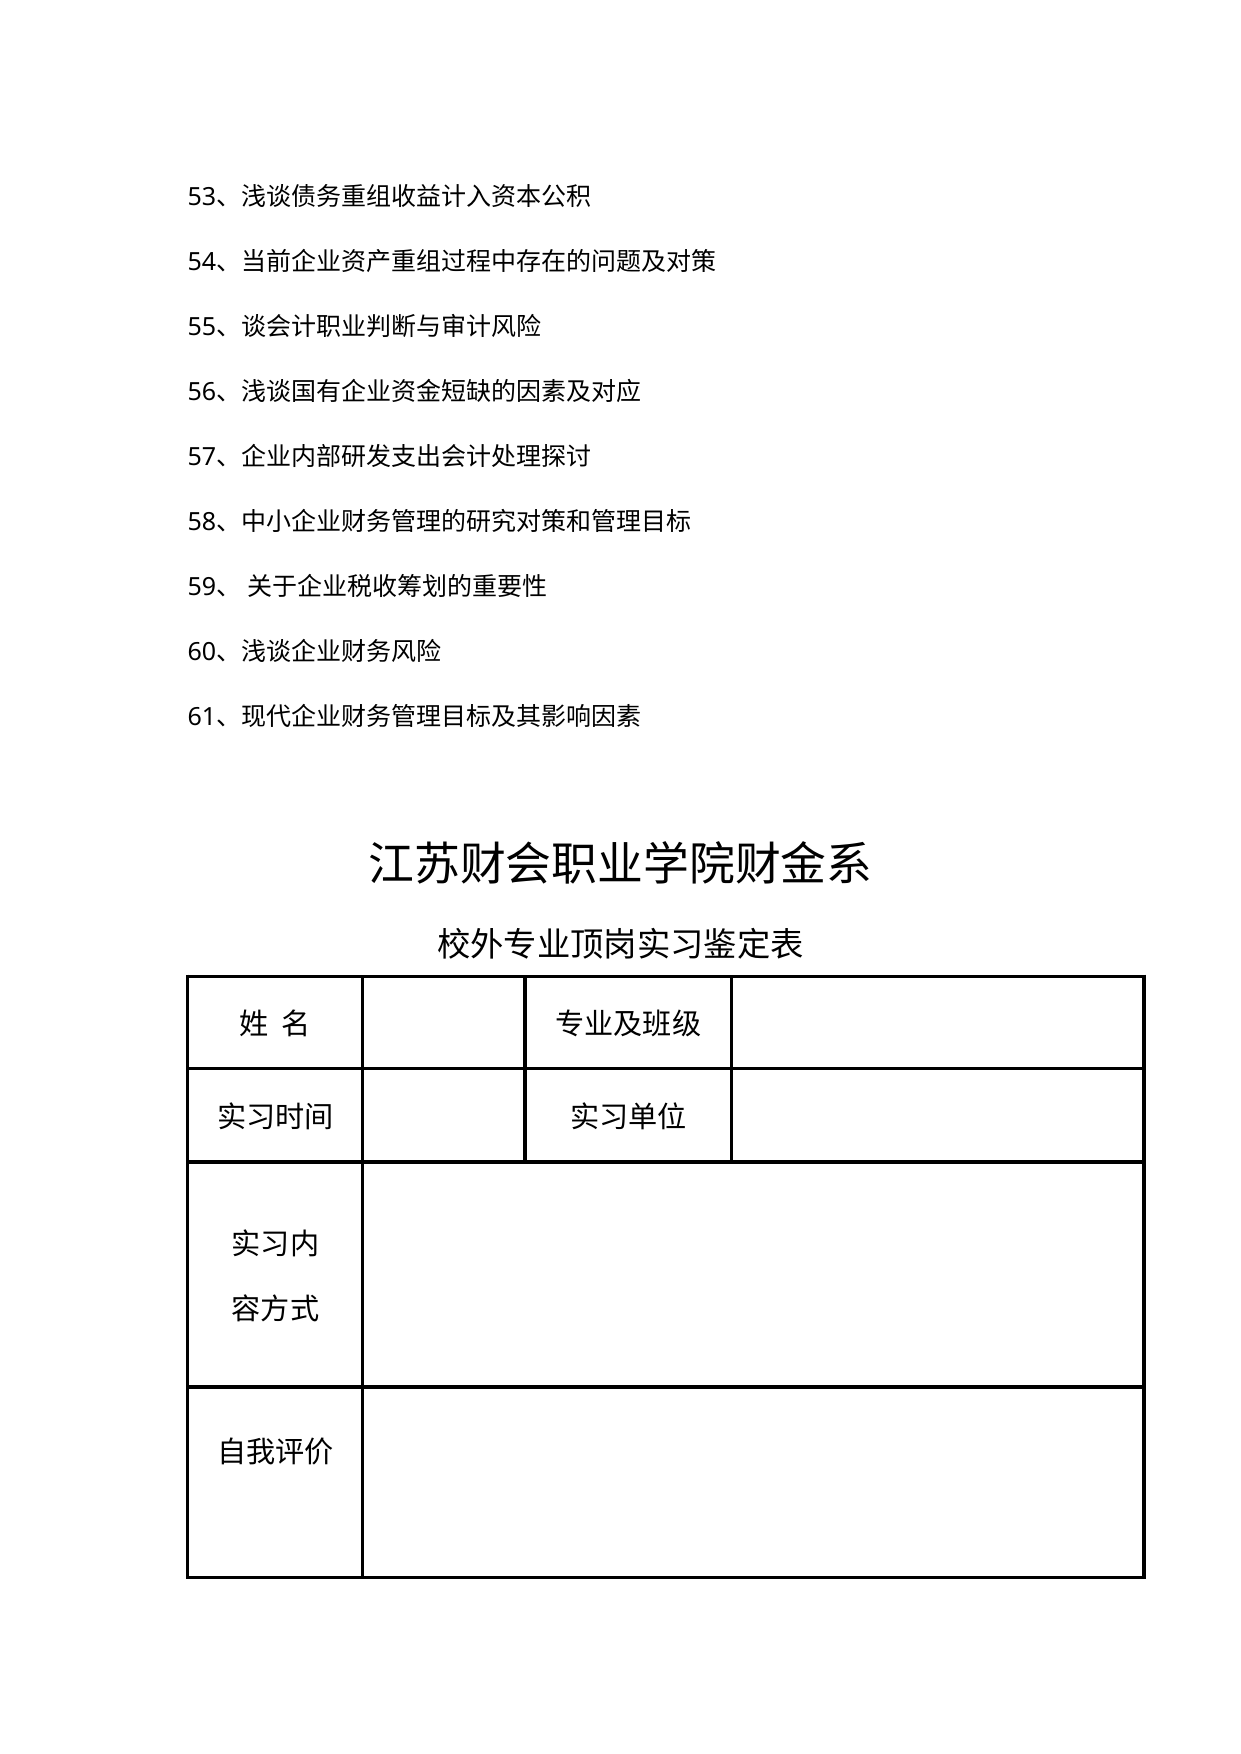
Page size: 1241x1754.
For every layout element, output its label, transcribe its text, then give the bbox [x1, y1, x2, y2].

table_cell 实习时间 [189, 1070, 361, 1160]
text 54、当前企业资产重组过程中存在的问题及对策 [187, 227, 1053, 292]
table_cell 自我评价 [189, 1389, 361, 1576]
table_cell 实习单位 [527, 1070, 730, 1160]
text 57、企业内部研发支出会计处理探讨 [187, 422, 1053, 487]
text 58、中小企业财务管理的研究对策和管理目标 [187, 487, 1053, 552]
text 61、现代企业财务管理目标及其影响因素 [187, 682, 1053, 747]
table_cell [364, 1070, 523, 1160]
table_header 专业及班级 [527, 978, 730, 1067]
text 校外专业顶岗实习鉴定表 [187, 909, 1053, 974]
text 55、谈会计职业判断与审计风险 [187, 292, 1053, 357]
table_cell [364, 1164, 1142, 1385]
text 江苏财会职业学院财金系 [187, 812, 1053, 909]
text 59、 关于企业税收筹划的重要性 [187, 552, 1053, 617]
table_cell [364, 1389, 1142, 1576]
table_header 姓 名 [189, 978, 361, 1067]
table_cell [733, 1070, 1142, 1160]
table_header [364, 978, 523, 1067]
table_cell 实习内 容方式 [189, 1164, 361, 1385]
text 56、浅谈国有企业资金短缺的因素及对应 [187, 357, 1053, 422]
text 60、浅谈企业财务风险 [187, 617, 1053, 682]
table_header [733, 978, 1142, 1067]
text 53、浅谈债务重组收益计入资本公积 [187, 162, 1053, 227]
